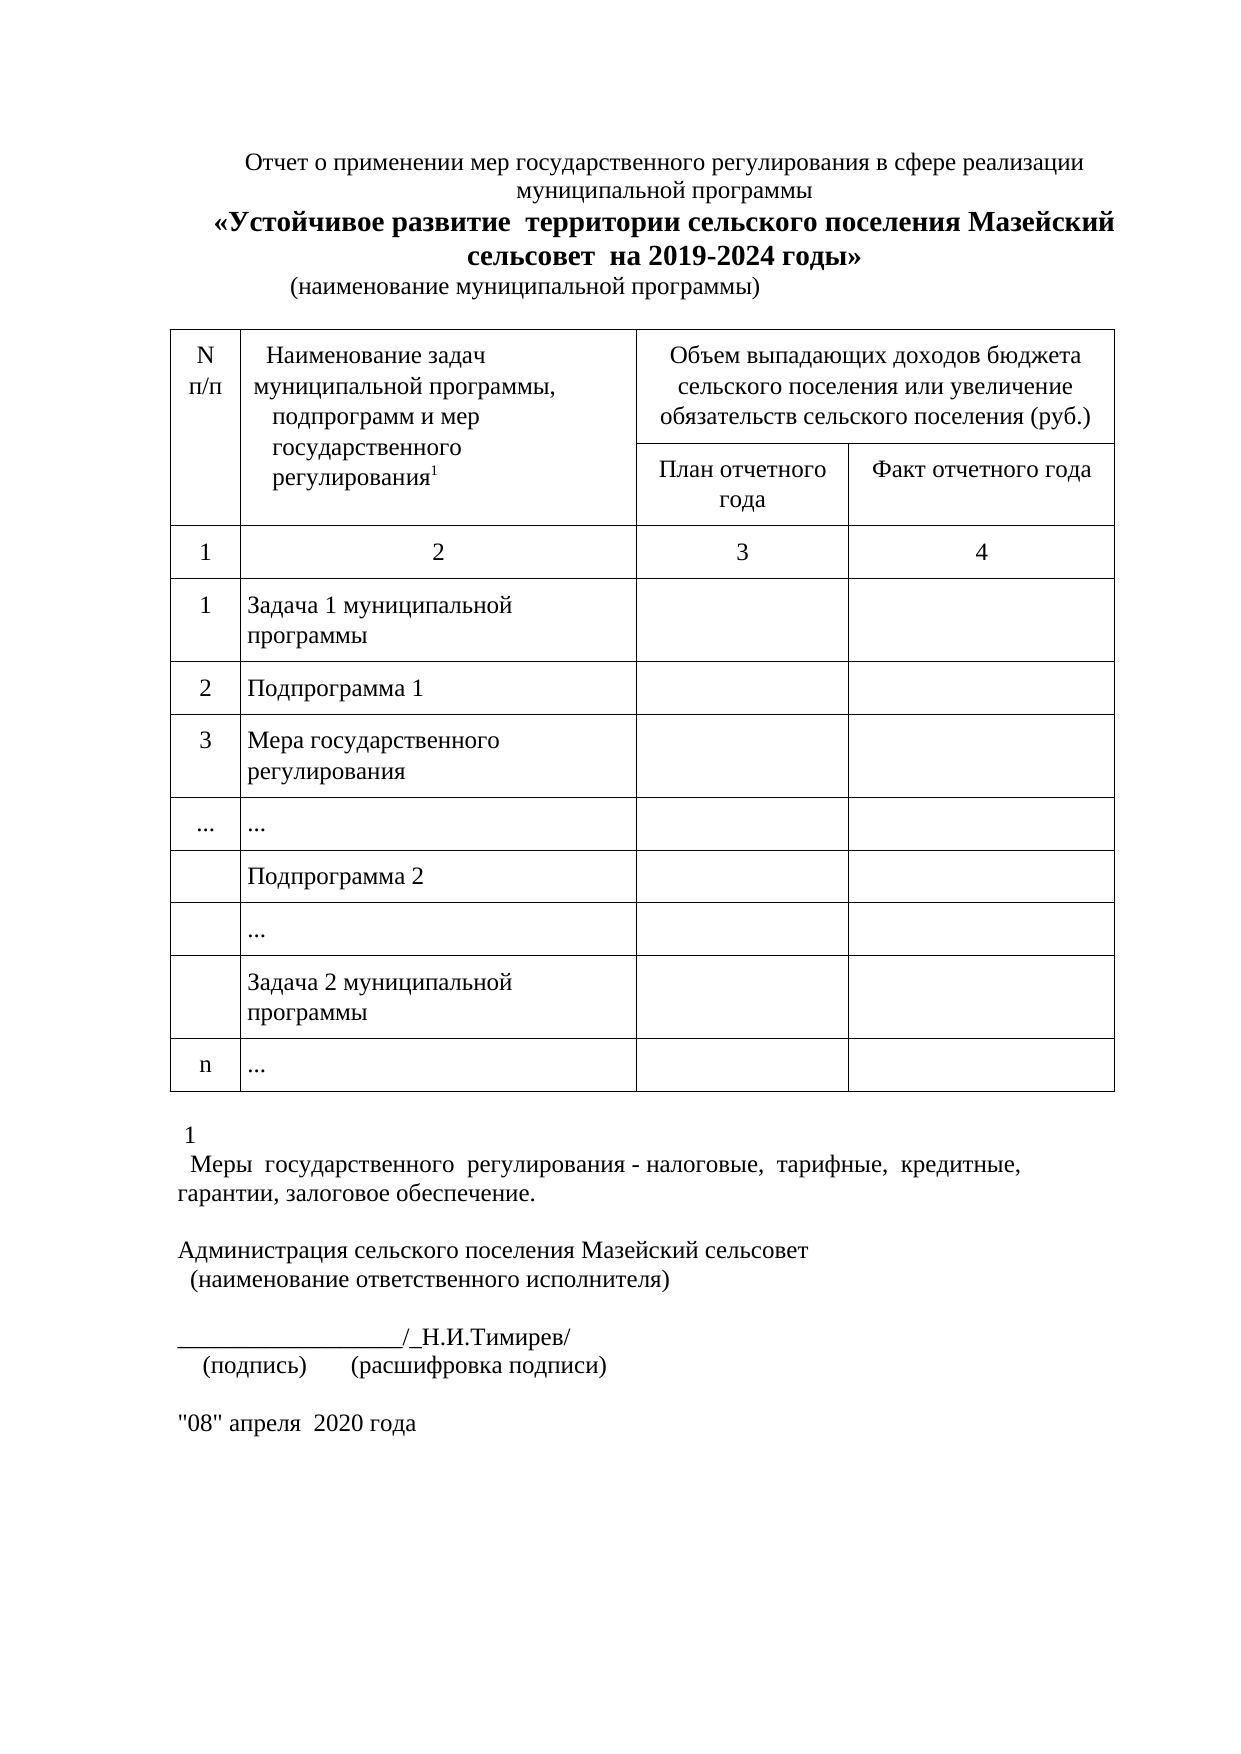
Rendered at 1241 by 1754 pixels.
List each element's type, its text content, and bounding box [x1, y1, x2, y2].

text (подпись) (расшифровка подписи) [177, 1350, 1152, 1379]
table_cell ... [241, 903, 636, 955]
table_cell [849, 1039, 1114, 1091]
text (наименование муниципальной программы) [177, 271, 1152, 300]
text Администрация сельского поселения Мазейский сельсовет [177, 1235, 1152, 1264]
table_cell [849, 662, 1114, 714]
text «Устойчивое развитие территории сельского поселения Мазейский сельсовет на 2019-2024 годы» [177, 204, 1152, 271]
table_cell [849, 715, 1114, 797]
table_cell [849, 903, 1114, 955]
table_cell Факт отчетного года [849, 444, 1114, 525]
table_cell План отчетного года [637, 444, 848, 525]
table_cell [637, 903, 848, 955]
table_cell ... [241, 798, 636, 849]
table_cell Мера государственного регулирования [241, 715, 636, 797]
table_cell [849, 798, 1114, 849]
table_cell ... [171, 798, 240, 849]
table_cell 2 [171, 662, 240, 714]
table_cell [637, 851, 848, 902]
table_cell [849, 956, 1114, 1038]
text 1 [177, 1120, 1152, 1149]
table_cell 3 [171, 715, 240, 797]
table_cell 1 [171, 526, 240, 578]
table_cell [637, 1039, 848, 1091]
text (наименование ответственного исполнителя) [177, 1264, 1152, 1293]
table_header N п/п [171, 330, 240, 525]
text "08" апреля 2020 года [177, 1408, 1152, 1437]
text гарантии, залоговое обеспечение. [177, 1178, 1152, 1207]
table_cell [849, 851, 1114, 902]
text Отчет о применении мер государственного регулирования в сфере реализации [177, 147, 1152, 176]
table_cell Подпрограмма 2 [241, 851, 636, 902]
text Меры государственного регулирования - налоговые, тарифные, кредитные, [177, 1149, 1152, 1178]
table_cell Задача 1 муниципальной программы [241, 579, 636, 661]
table_cell [637, 662, 848, 714]
table_cell n [171, 1039, 240, 1091]
table_cell [171, 956, 240, 1038]
table_cell 2 [241, 526, 636, 578]
table_cell [637, 715, 848, 797]
table_cell Подпрограмма 1 [241, 662, 636, 714]
table_cell ... [241, 1039, 636, 1091]
table_cell 4 [849, 526, 1114, 578]
table_header Объем выпадающих доходов бюджета сельского поселения или увеличение обязательств сельского поселения (руб.) [637, 330, 1114, 442]
table_cell 3 [637, 526, 848, 578]
table_cell [171, 851, 240, 902]
table_cell [637, 956, 848, 1038]
text муниципальной программы [177, 176, 1152, 204]
table_cell [849, 579, 1114, 661]
table_cell [171, 903, 240, 955]
table_header Наименование задач муниципальной программы, подпрограмм и мер государственного регулирования1 [241, 330, 636, 525]
text __________________/_Н.И.Тимирев/ [177, 1322, 1152, 1350]
table_cell 1 [171, 579, 240, 661]
table_cell [637, 579, 848, 661]
table_cell [637, 798, 848, 849]
table_cell Задача 2 муниципальной программы [241, 956, 636, 1038]
